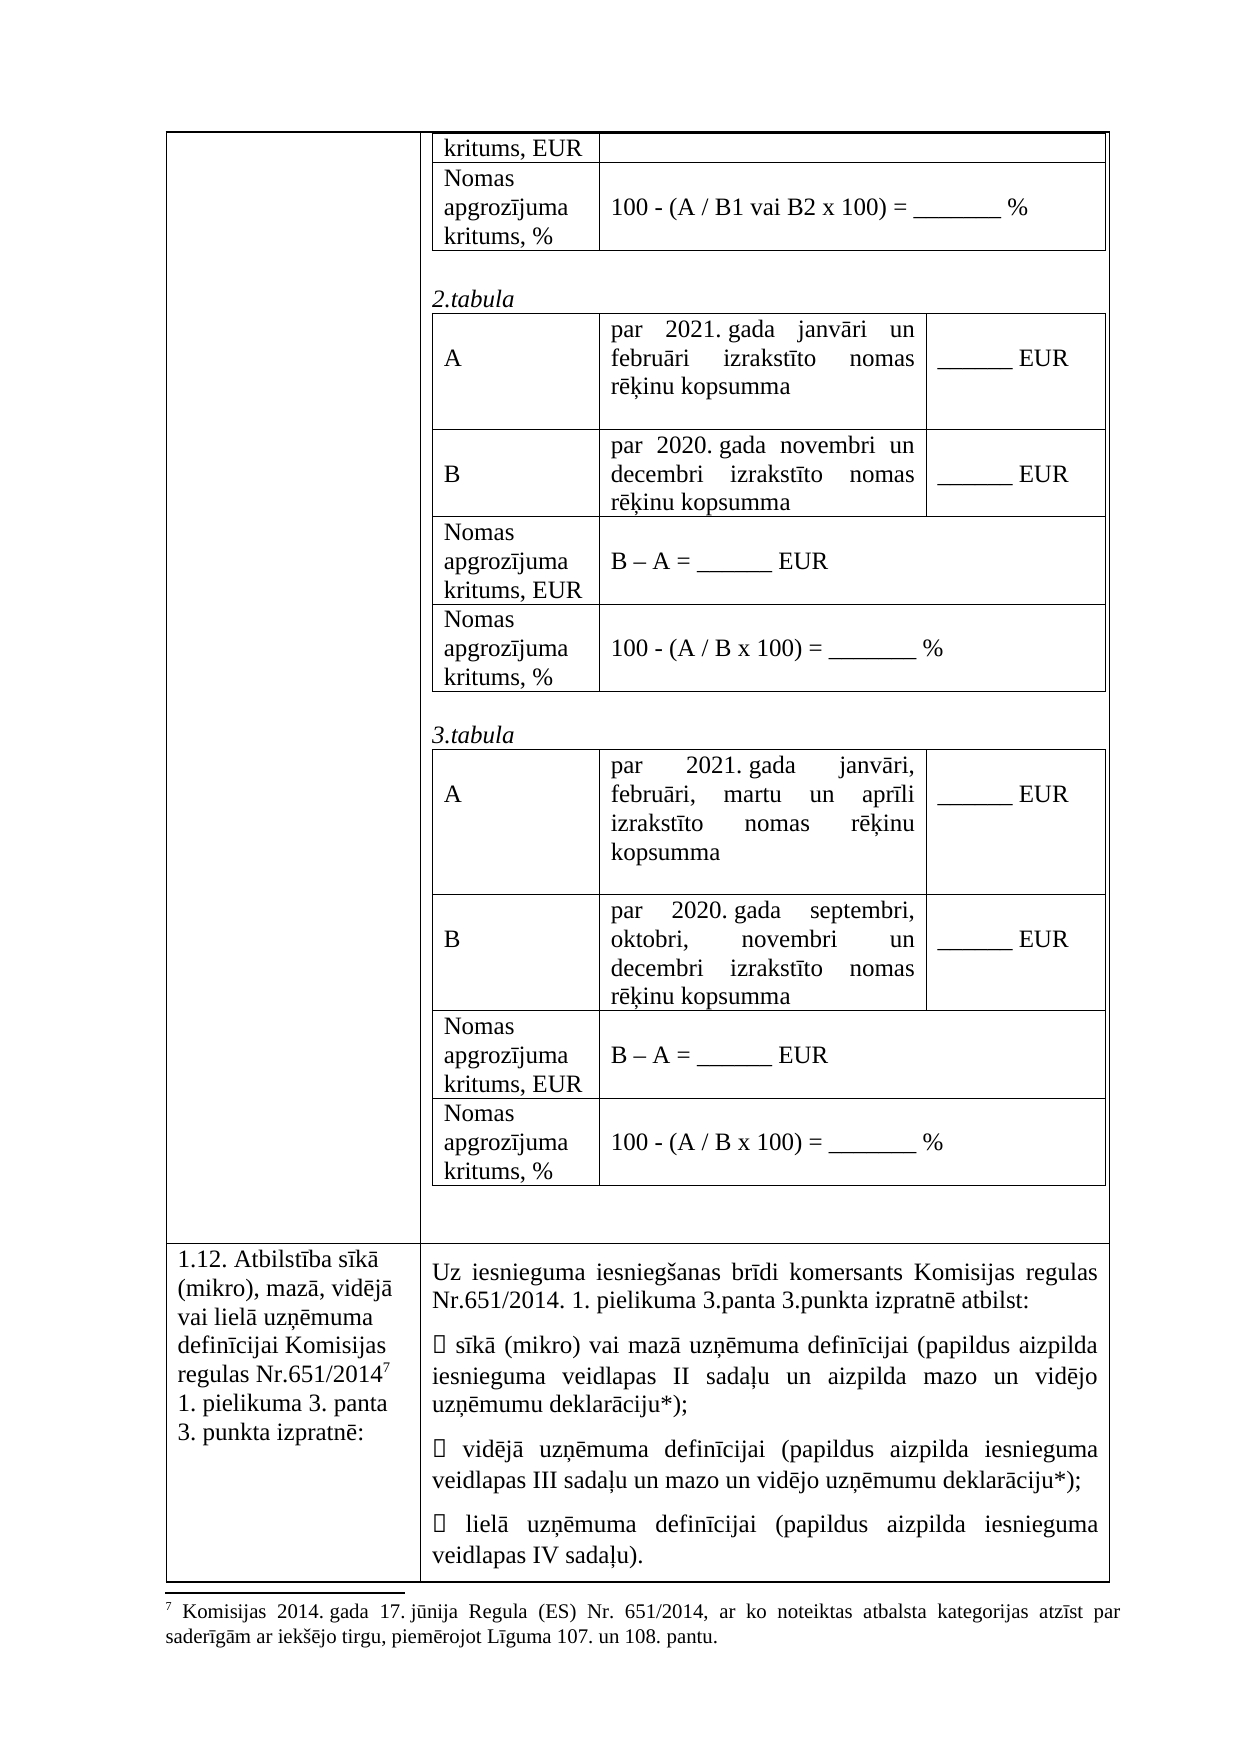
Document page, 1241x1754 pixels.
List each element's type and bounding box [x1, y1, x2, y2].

table_cell [421, 1244, 1109, 1581]
table_cell [421, 133, 1109, 1243]
table_cell [167, 133, 420, 1243]
table_cell [167, 1244, 420, 1581]
